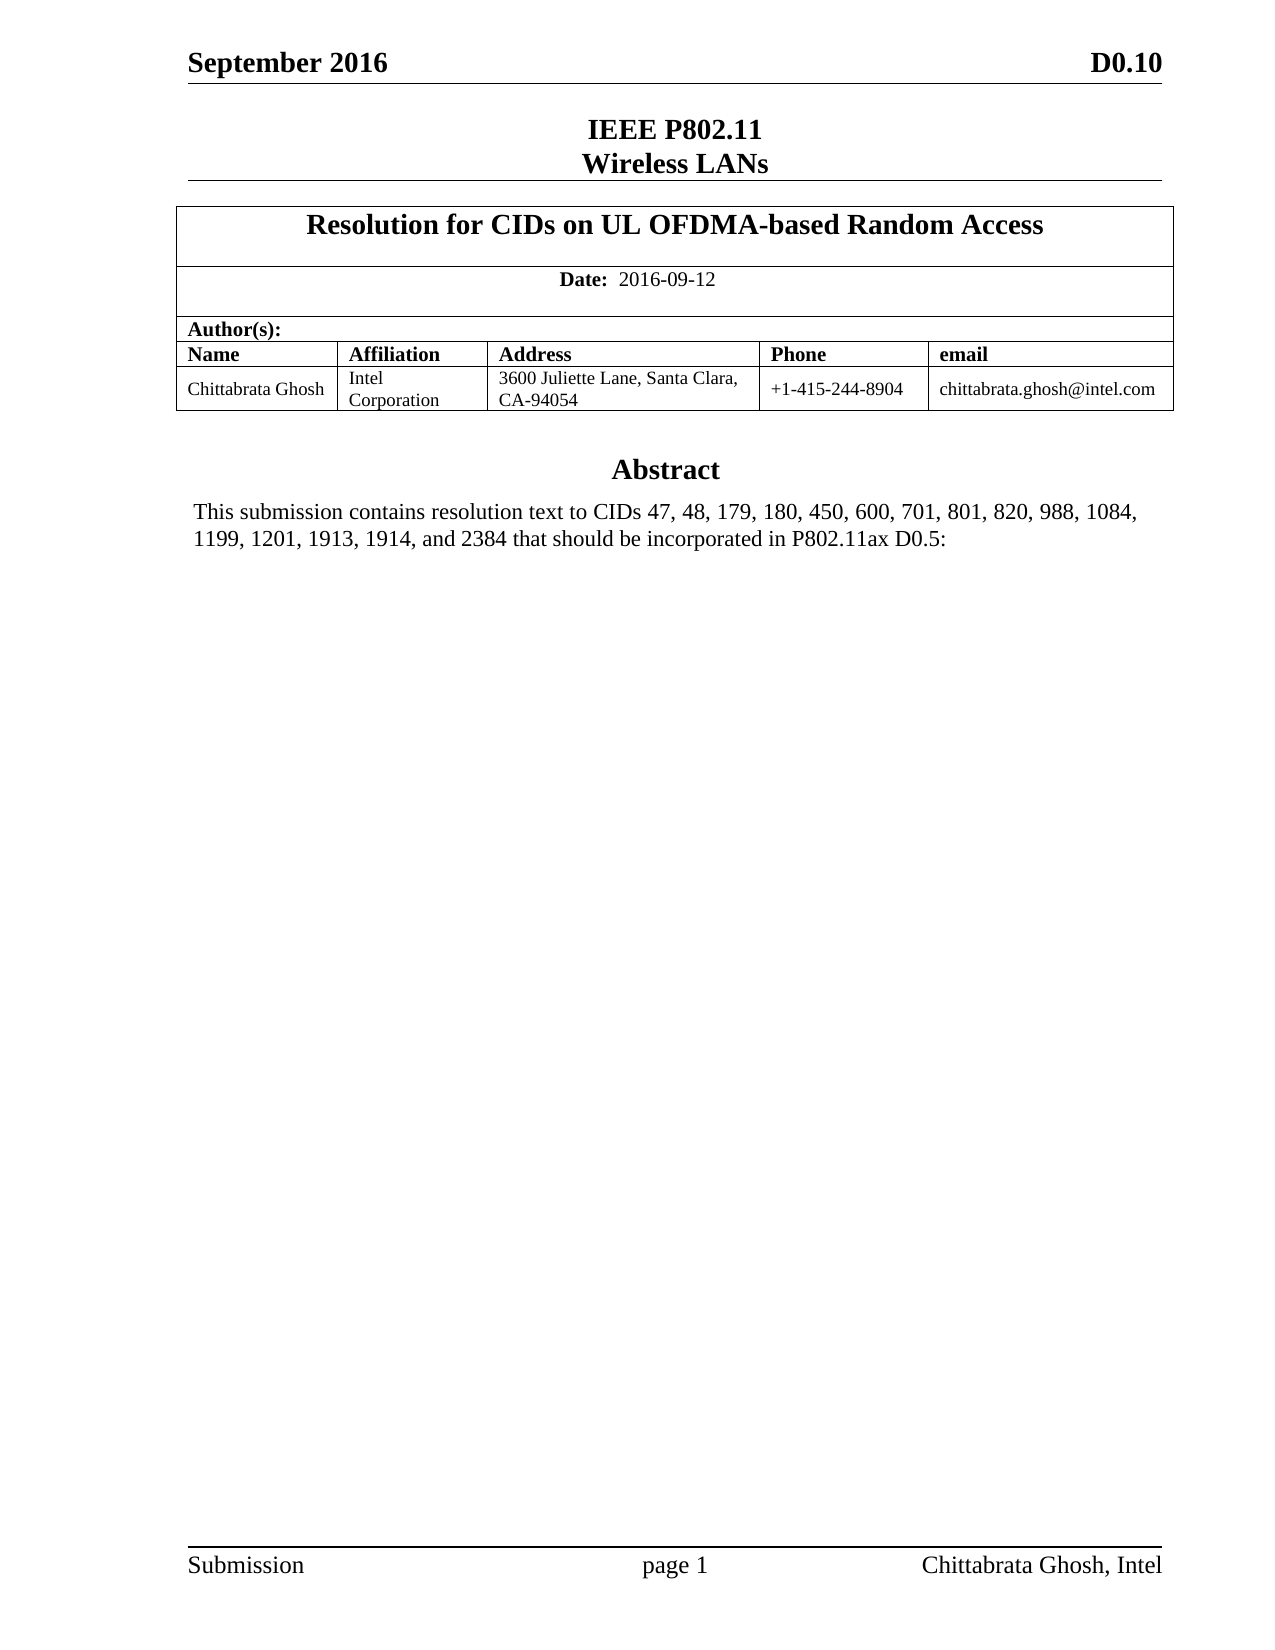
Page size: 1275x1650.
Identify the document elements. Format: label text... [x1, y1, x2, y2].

table_cell +1-415-244-8904 [760, 367, 928, 410]
table_cell chittabrata.ghosh@intel.com [929, 367, 1173, 410]
table_cell Intel Corporation [338, 367, 487, 410]
table_header Resolution for CIDs on UL OFDMA-based Random Access [177, 207, 1173, 266]
text IEEE P802.11 Wireless LANs [187, 112, 1162, 181]
table_cell Date: 2016-09-12 [177, 267, 1173, 316]
table_cell email [929, 342, 1173, 366]
table_cell Chittabrata Ghosh [177, 367, 337, 410]
table_cell Affiliation [338, 342, 487, 366]
table_cell Phone [760, 342, 928, 366]
table_cell Author(s): [177, 317, 1173, 341]
table_cell Address [488, 342, 759, 366]
table_cell 3600 Juliette Lane, Santa Clara, CA-94054 [488, 367, 759, 410]
table_cell Name [177, 342, 337, 366]
